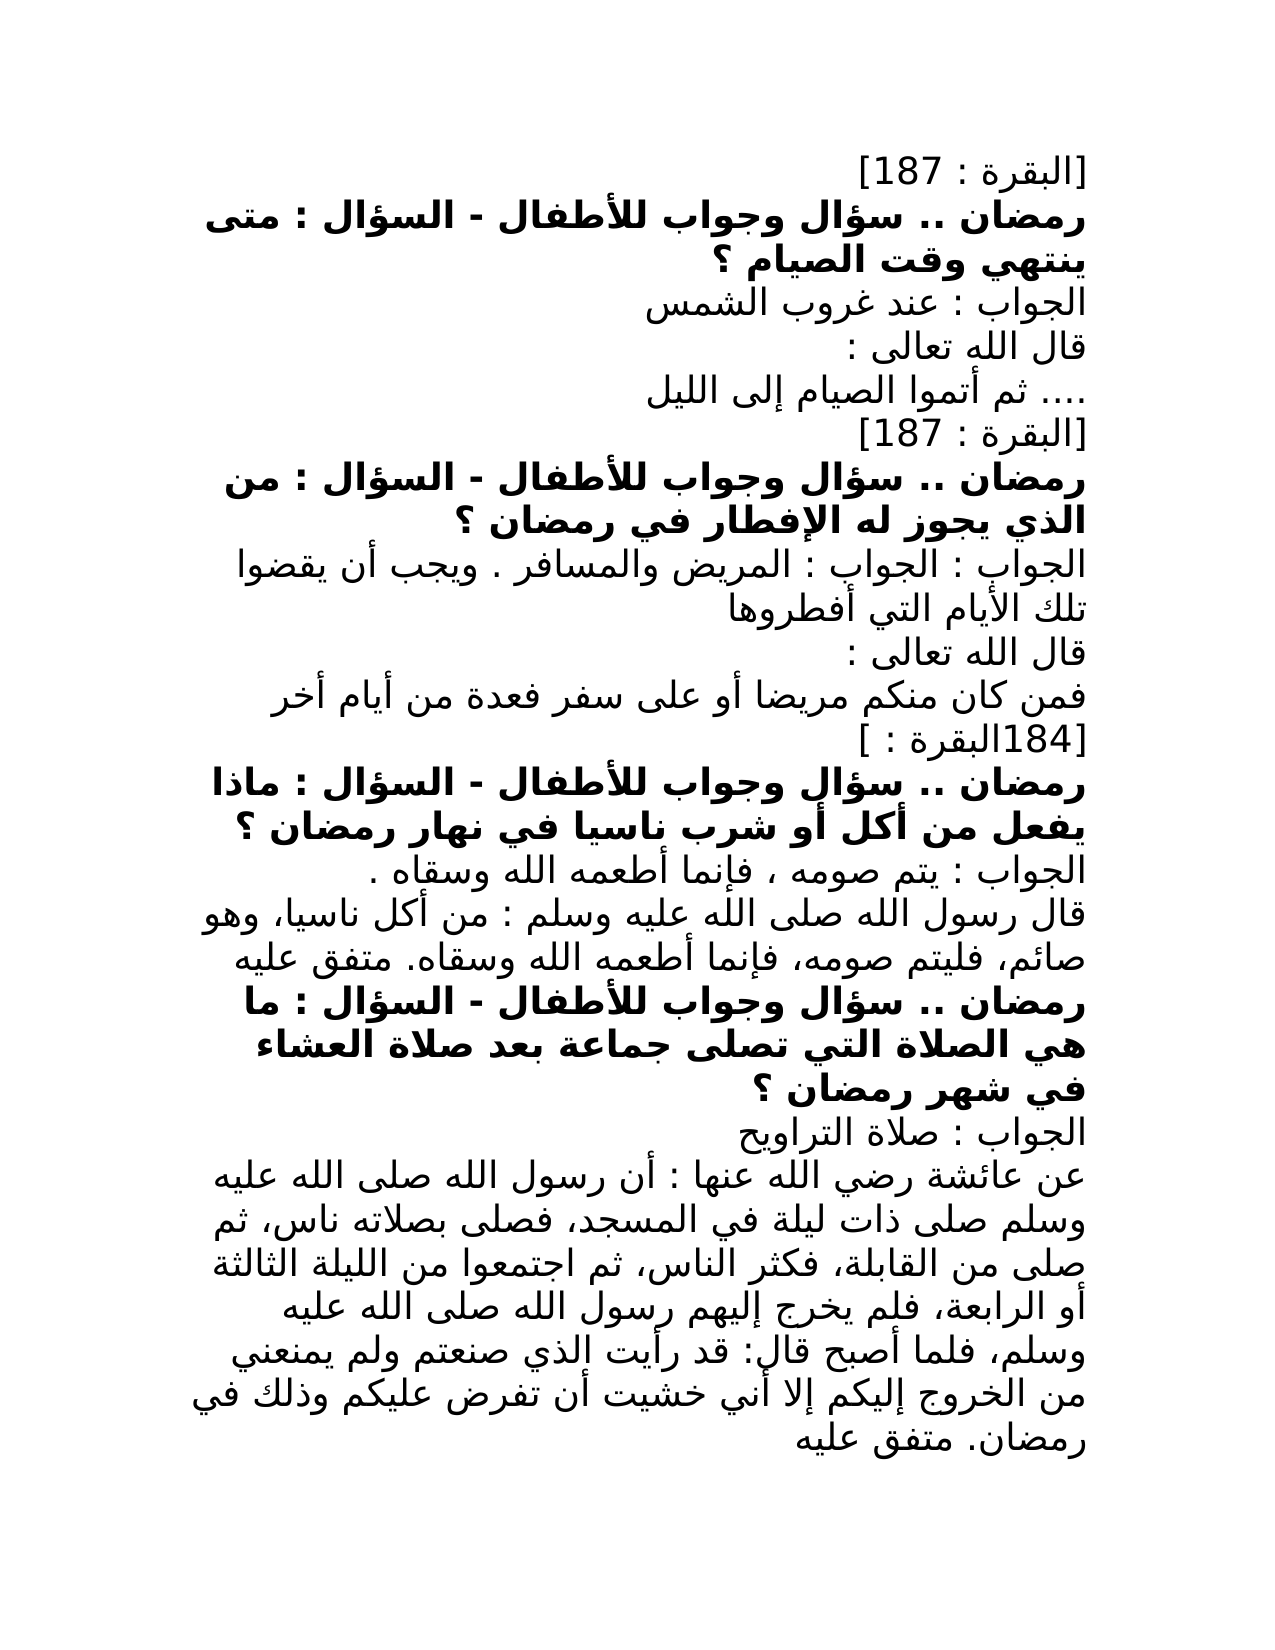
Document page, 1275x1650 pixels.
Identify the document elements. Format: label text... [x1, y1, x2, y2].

text الجواب : صلاة التراويح [187, 1110, 1087, 1154]
text رمضان .. سؤال وجواب للأطفال - السؤال : من الذي يجوز له الإفطار في رمضان ؟ [187, 456, 1087, 543]
text الجواب : يتم صومه ، فإنما أطعمه الله وسقاه . [187, 848, 1087, 892]
text قال الله تعالى : [187, 630, 1087, 674]
text فمن كان منكم مريضا أو على سفر فعدة من أيام أخر [187, 674, 1087, 717]
text [البقرة : 187] [187, 150, 1087, 194]
text .... ثم أتموا الصيام إلى الليل [187, 368, 1087, 412]
text رمضان .. سؤال وجواب للأطفال - السؤال : ماذا يفعل من أكل أو شرب ناسيا في نهار رمضان ؟ [187, 761, 1087, 848]
text عن عائشة رضي الله عنها : أن رسول الله صلى الله عليه وسلم صلى ذات ليلة في المسجد، فصلى بصلاته ناس، ثم صلى من القابلة، فكثر الناس، ثم اجتمعوا من الليلة الثالثة أو الرابعة، فلم يخرج إليهم رسول الله صلى الله عليه وسلم، فلما أصبح قال: قد رأيت الذي صنعتم ولم يمنعني من الخروج إليكم إلا أني خشيت أن تفرض عليكم وذلك في رمضان. متفق عليه [187, 1154, 1087, 1459]
text رمضان .. سؤال وجواب للأطفال - السؤال : ما هي الصلاة التي تصلى جماعة بعد صلاة العشاء في شهر رمضان ؟ [187, 979, 1087, 1110]
text [البقرة : 187] [187, 412, 1087, 456]
text الجواب : الجواب : المريض والمسافر . ويجب أن يقضوا تلك الأيام التي أفطروها [187, 543, 1087, 630]
text قال رسول الله صلى الله عليه وسلم : من أكل ناسيا، وهو صائم، فليتم صومه، فإنما أطعمه الله وسقاه. متفق عليه [187, 892, 1087, 979]
text قال الله تعالى : [187, 324, 1087, 368]
text الجواب : عند غروب الشمس [187, 281, 1087, 324]
text [184البقرة : ] [187, 717, 1087, 761]
text رمضان .. سؤال وجواب للأطفال - السؤال : متى ينتهي وقت الصيام ؟ [187, 194, 1087, 281]
